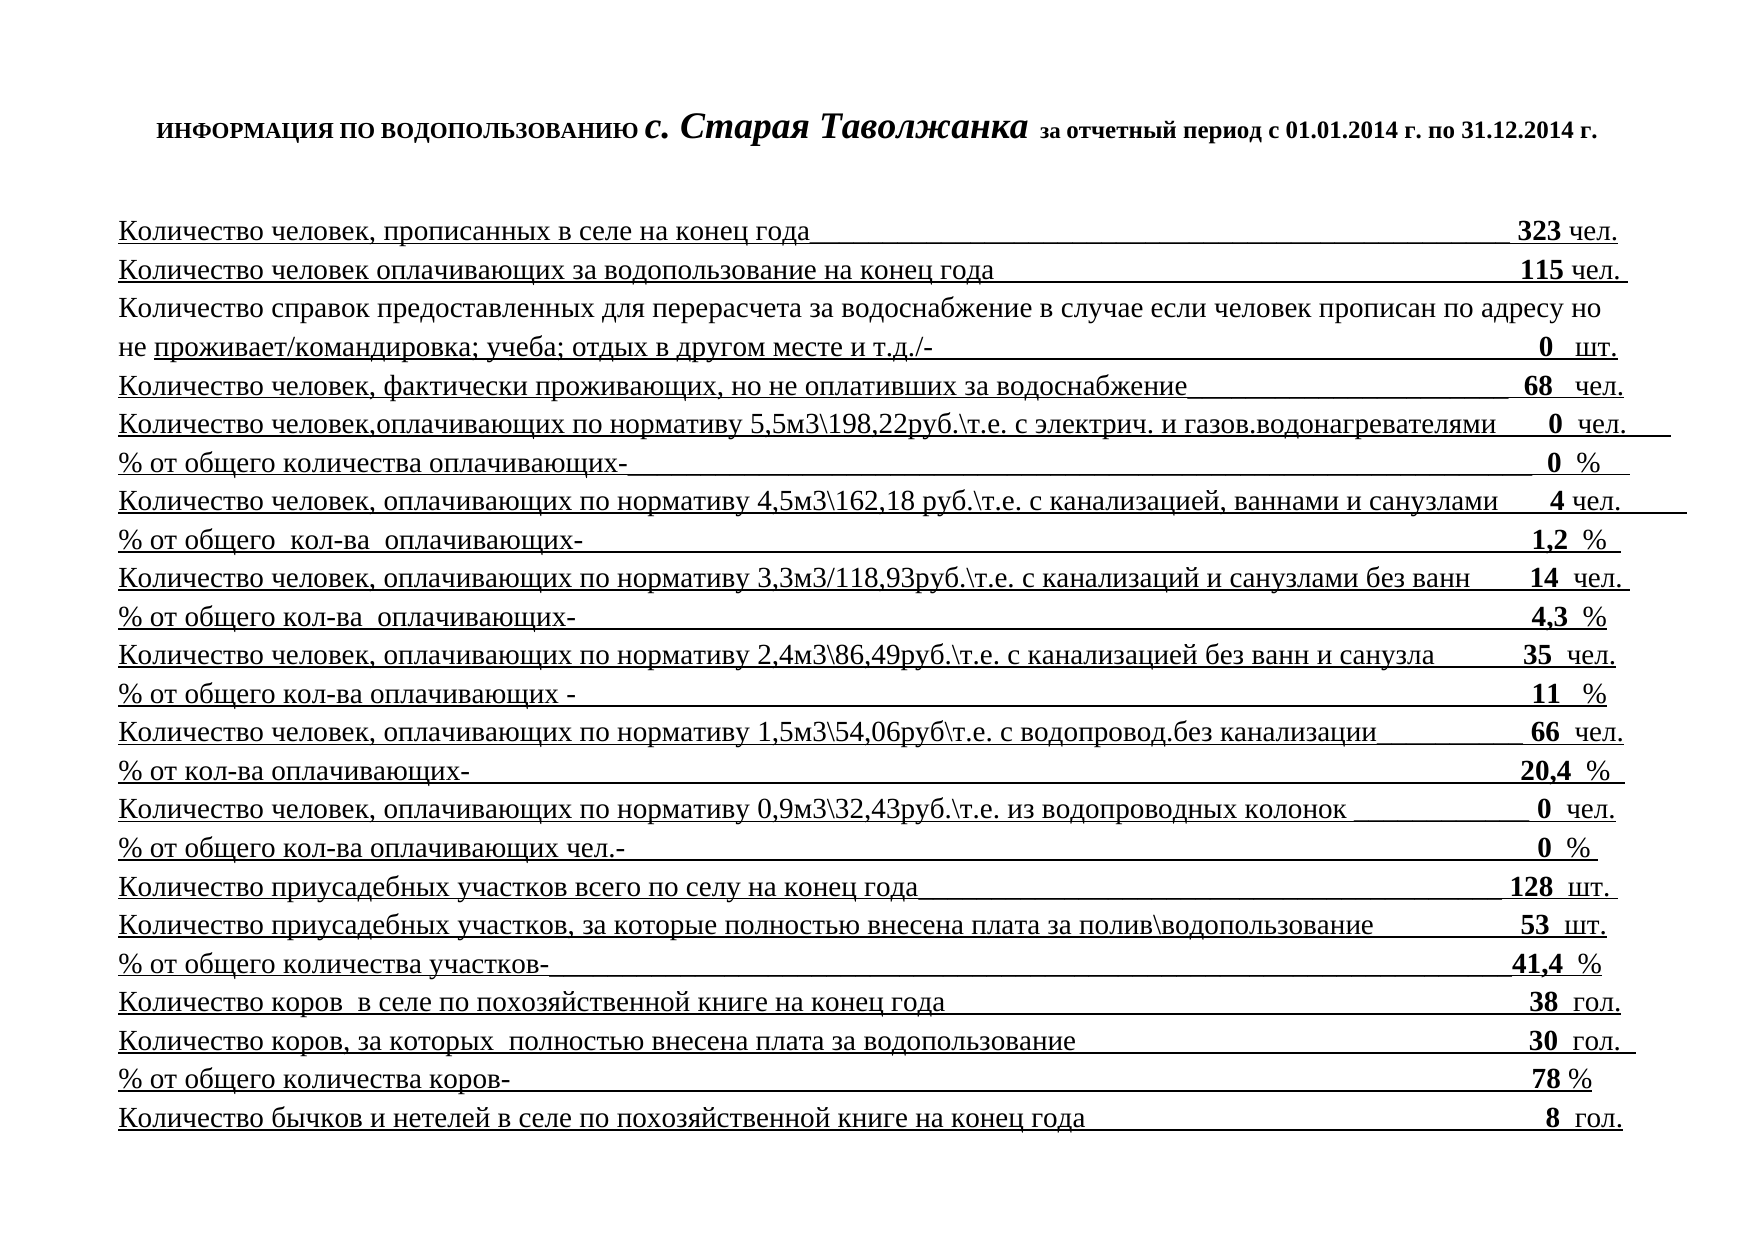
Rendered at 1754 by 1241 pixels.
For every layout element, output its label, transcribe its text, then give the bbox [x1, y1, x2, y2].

text Количество коров в селе по похозяйственной книге на конец года______________________________________ 38 гол. [118, 984, 1636, 1018]
text % от общего кол-ва оплачивающих- _______________________________________________________________ 1,2 % [118, 522, 1693, 555]
text Количество бычков и нетелей в селе по похозяйственной книге на конец года _____________________________ 8 гол. [118, 1100, 1636, 1133]
text Количество человек, прописанных в селе на конец года________________________________________________ 323 чел. [118, 213, 1636, 247]
text ИНФОРМАЦИЯ ПО ВОДОПОЛЬЗОВАНИЮ с. Старая Таволжанка за отчетный период с 01.01.2014 г. по 31.12.2014 г. [118, 103, 1636, 147]
text Количество человек, оплачивающих по нормативу 3,3м3/118,93руб.\т.е. с канализаций и санузлами без ванн____14 чел. [118, 560, 1636, 594]
text Количество человек, оплачивающих по нормативу 4,5м3\162,18 руб.\т.е. с канализацией, ваннами и санузлами __ 4 чел. [118, 483, 1693, 517]
text Количество человек, оплачивающих по нормативу 1,5м3\54,06руб\т.е. с водопровод.без канализации__________ 66 чел. [118, 714, 1636, 748]
text Количество справок предоставленных для перерасчета за водоснабжение в случае если человек прописан по адресу но не проживает/командировка; учеба; отдых в другом месте и т.д./-________________________________________ 0 шт. [118, 291, 1636, 363]
text % от кол-ва оплачивающих-________________________________________________________________________20,4 % [118, 753, 1636, 787]
text % от общего кол-ва оплачивающих- ________________________________________________________________4,3 % [118, 599, 1636, 632]
text Количество человек, оплачивающих по нормативу 0,9м3\32,43руб.\т.е. из водопроводных колонок ____________ 0 чел. [118, 792, 1636, 825]
text Количество коров, за которых полностью внесена плата за водопользование ______________________________ 30 гол. [118, 1023, 1636, 1052]
text Количество человек, оплачивающих по нормативу 2,4м3\86,49руб.\т.е. с канализацией без ванн и санузла______35 чел. [118, 637, 1636, 671]
text % от общего количества коров-_____________________________________________________________________ 78 % [118, 1061, 1636, 1095]
text Количество человек, фактически проживающих, но не оплативших за водоснабжение______________________ 68 чел. [118, 368, 1636, 401]
text Количество человек оплачивающих за водопользование на конец года____________________________________115 чел. [118, 252, 1636, 286]
text Количество приусадебных участков всего по селу на конец года________________________________________ 128 шт. [118, 869, 1636, 902]
text % от общего кол-ва оплачивающих -________________________________________________________________ 11 % [118, 676, 1636, 709]
text % от общего кол-ва оплачивающих чел.-______________________________________________________________ 0 % [118, 830, 1636, 864]
text % от общего количества участков-__________________________________________________________________41,4 % [118, 946, 1636, 979]
text Количество человек,оплачивающих по нормативу 5,5м3\198,22руб.\т.е. с электрич. и газов.водонагревателями__ 0 чел. % от общего количества оплачивающих-______________________________________________________________ 0 % [118, 406, 1674, 478]
text Количество приусадебных участков, за которые полностью внесена плата за полив\водопользование__________53 шт. [118, 907, 1636, 941]
